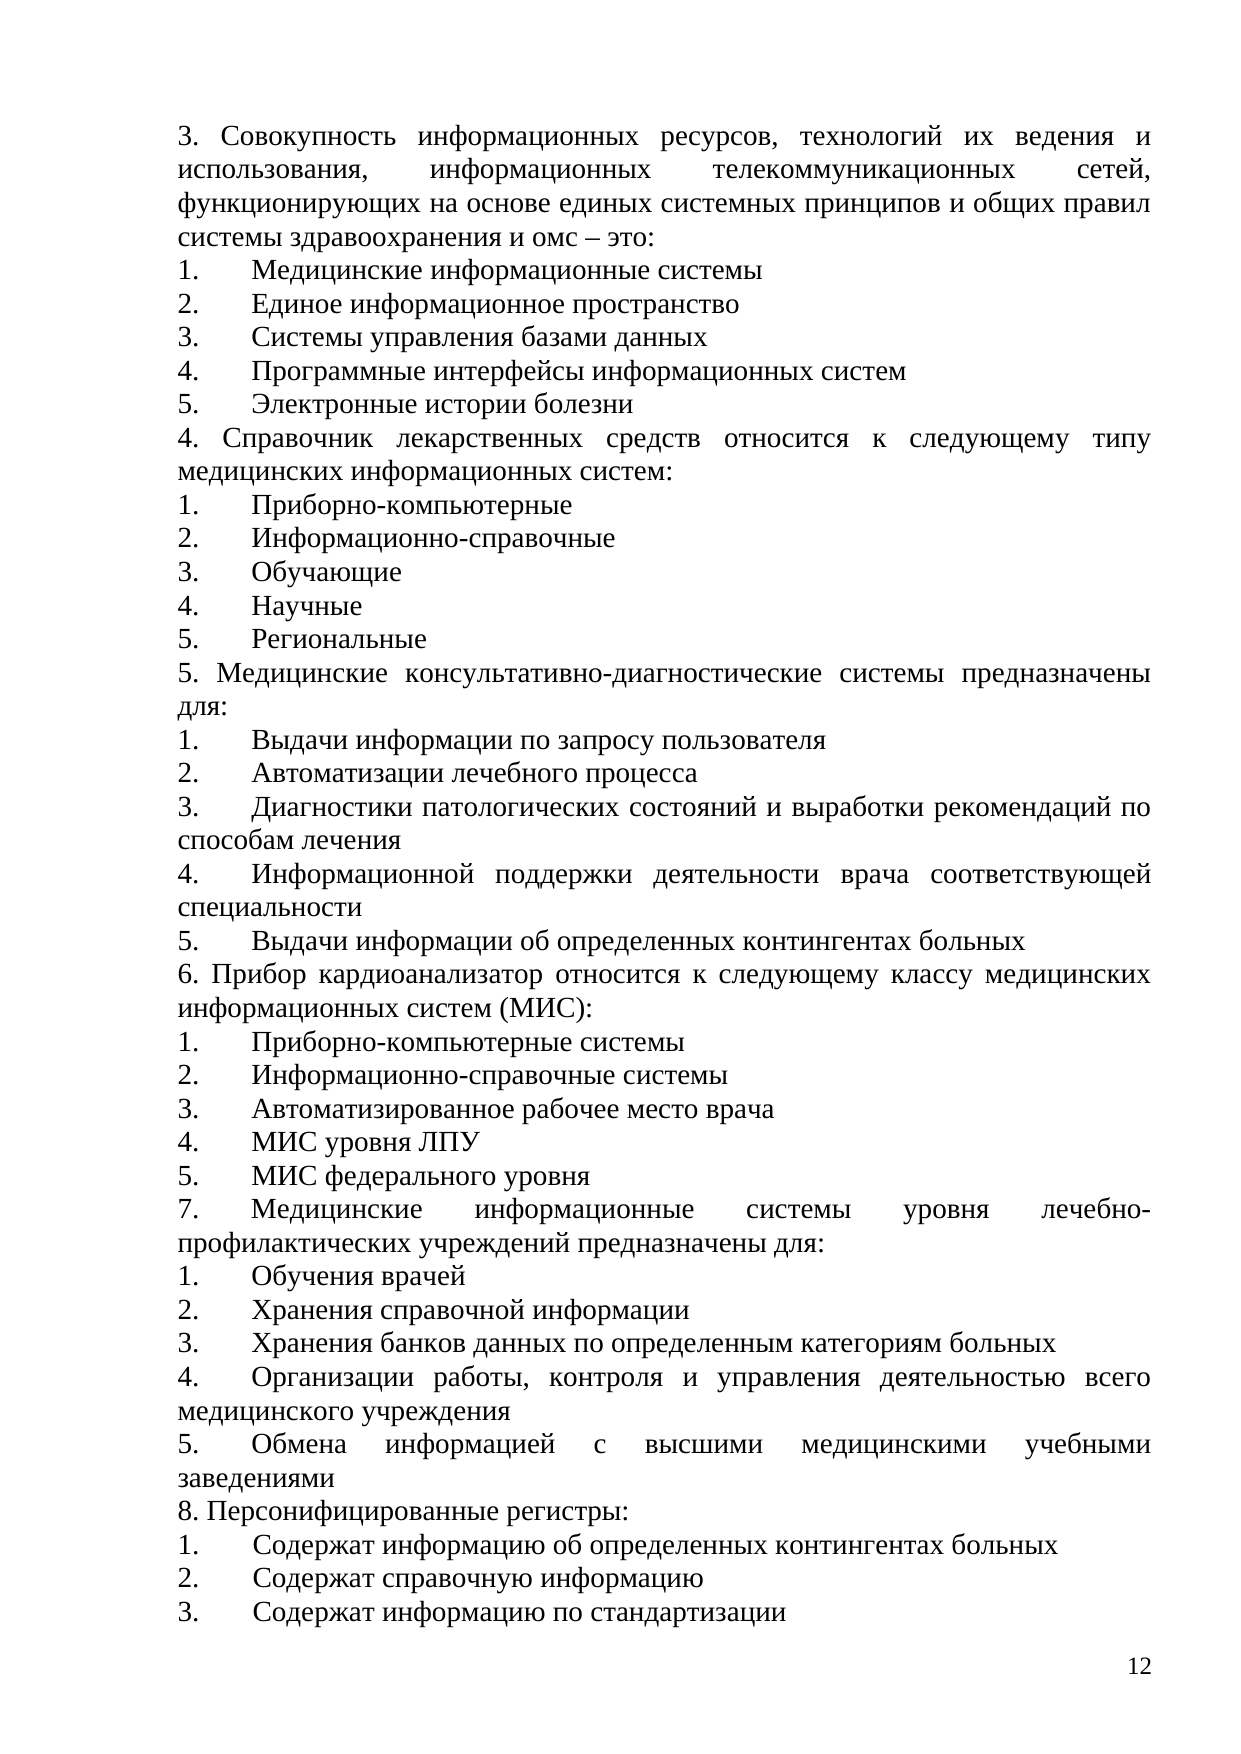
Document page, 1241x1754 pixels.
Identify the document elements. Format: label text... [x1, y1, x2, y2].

list Приборно-компьютерные системы [177, 1024, 1152, 1057]
list Информационно-справочные [177, 521, 1152, 554]
list Региональные [177, 621, 1152, 655]
list Содержат информацию об определенных контингентах больных [177, 1527, 1152, 1560]
list МИС уровня ЛПУ [177, 1124, 1152, 1158]
list Хранения банков данных по определенным категориям больных [177, 1326, 1152, 1359]
list Автоматизированное рабочее место врача [177, 1091, 1152, 1124]
list Приборно-компьютерные [177, 487, 1152, 521]
text 6. Прибор кардиоанализатор относится к следующему классу медицинских информационных систем (МИС): [177, 957, 1152, 1024]
text 8. Персонифицированные регистры: [177, 1493, 1152, 1527]
list Выдачи информации об определенных контингентах больных [177, 923, 1152, 957]
list Информационной поддержки деятельности врача соответствующей специальности [177, 856, 1152, 923]
text 5. Медицинские консультативно-диагностические системы предназначены для: [177, 655, 1152, 722]
list Информационно-справочные системы [177, 1057, 1152, 1091]
list Программные интерфейсы информационных систем [177, 353, 1152, 386]
list Научные [177, 588, 1152, 621]
list Единое информационное пространство [177, 286, 1152, 319]
list Диагностики патологических состояний и выработки рекомендаций по способам лечения [177, 789, 1152, 856]
list Обмена информацией с высшими медицинскими учебными заведениями [177, 1426, 1152, 1493]
list Содержат информацию по стандартизации [177, 1594, 1152, 1627]
list Обучения врачей [177, 1258, 1152, 1292]
text 3. Совокупность информационных ресурсов, технологий их ведения и использования, информационных телекоммуникационных сетей, функционирующих на основе единых системных принципов и общих правил системы здравоохранения и омс – это: [177, 118, 1152, 252]
list Хранения справочной информации [177, 1292, 1152, 1326]
list Содержат справочную информацию [177, 1560, 1152, 1594]
text 4. Справочник лекарственных средств относится к следующему типу медицинских информационных систем: [177, 420, 1152, 487]
list Медицинские информационные системы [177, 252, 1152, 286]
list Автоматизации лечебного процесса [177, 755, 1152, 789]
text 7. Медицинские информационные системы уровня лечебно-профилактических учреждений предназначены для: [177, 1191, 1152, 1258]
list Обучающие [177, 554, 1152, 588]
list Организации работы, контроля и управления деятельностью всего медицинского учреждения [177, 1359, 1152, 1426]
list Системы управления базами данных [177, 319, 1152, 353]
list МИС федерального уровня [177, 1158, 1152, 1191]
list Выдачи информации по запросу пользователя [177, 722, 1152, 755]
list Электронные истории болезни [177, 386, 1152, 420]
